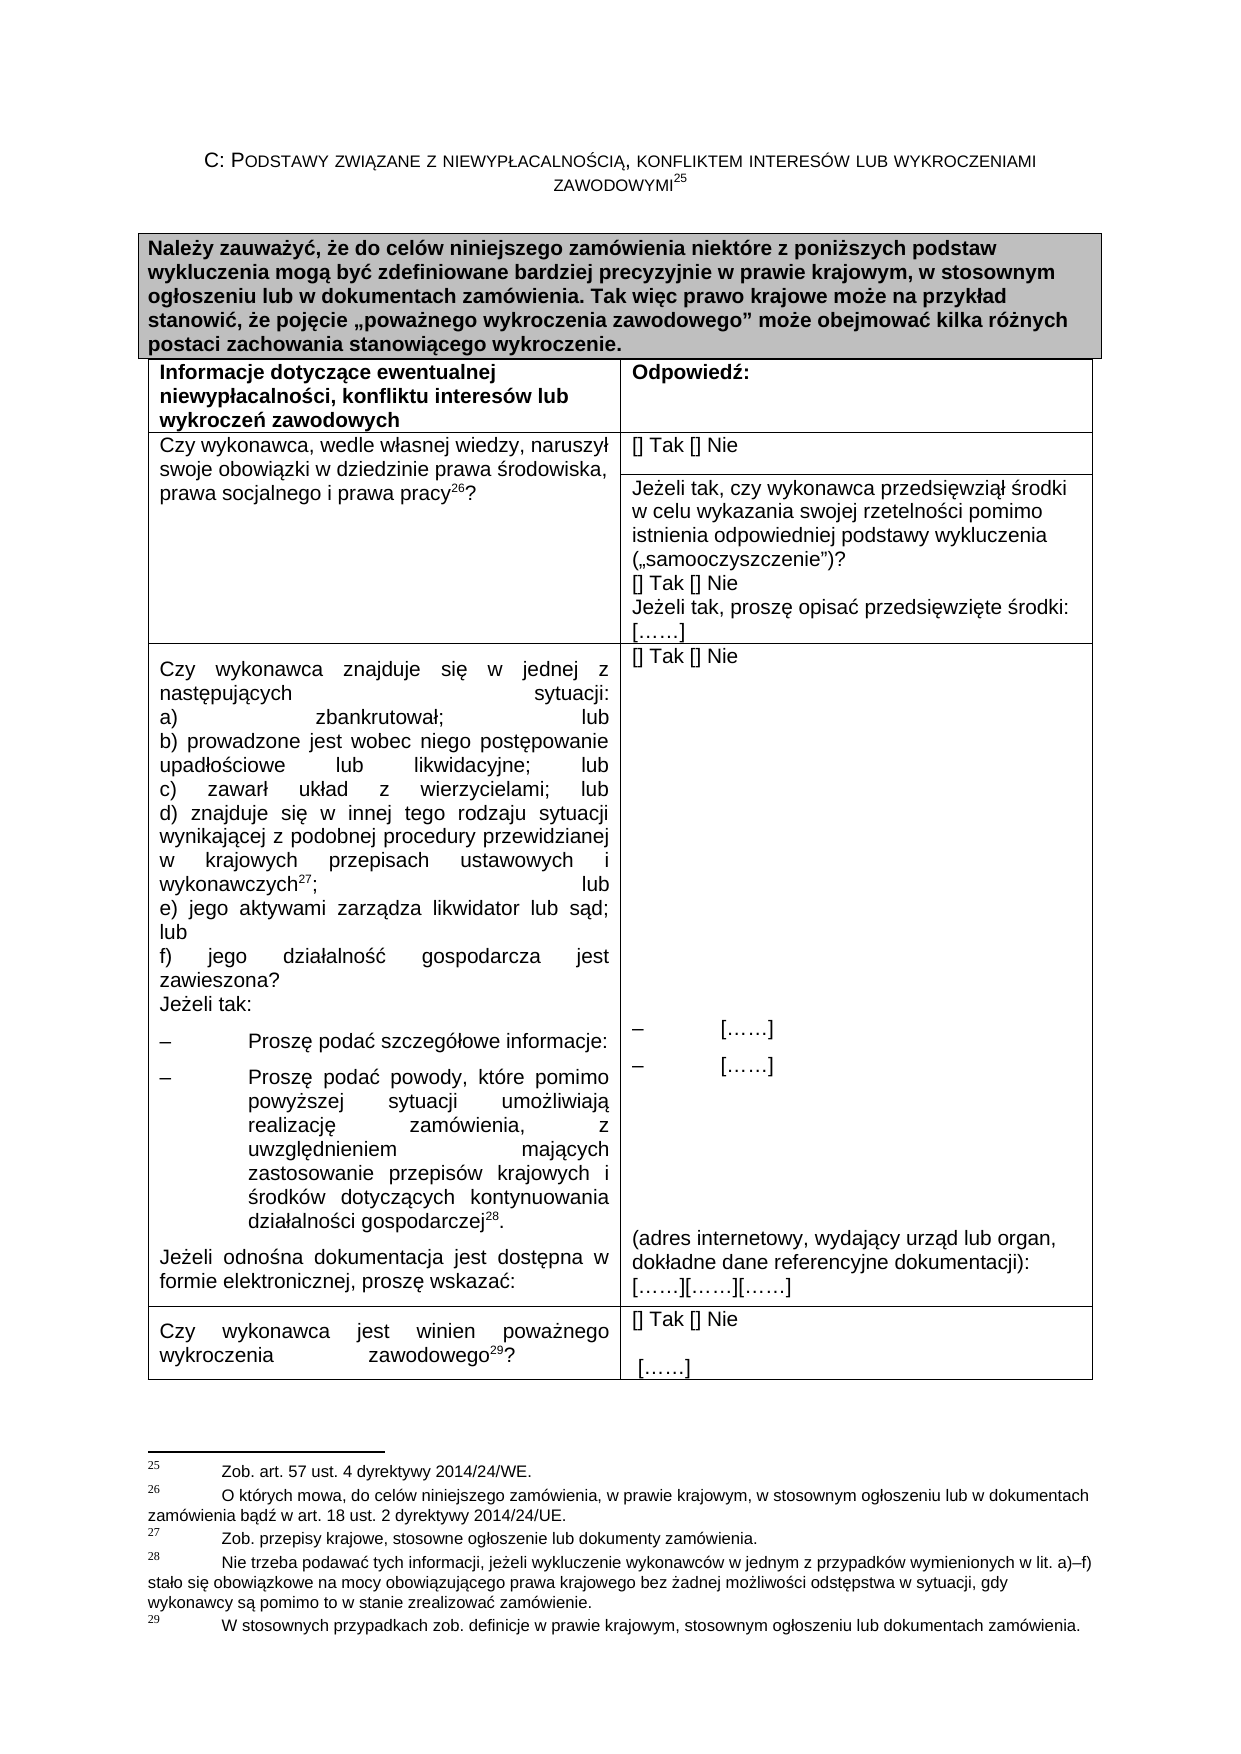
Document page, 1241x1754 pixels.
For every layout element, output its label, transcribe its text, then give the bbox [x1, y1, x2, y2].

table_cell [] Tak [] Nie [……] [……] (adres internetowy, wydający urząd lub organ, dokładne dane referencyjne dokumentacji): [……][……][……] [621, 644, 1092, 1306]
table_cell [] Tak [] Nie [……] [621, 1307, 1092, 1378]
table_header Informacje dotyczące ewentualnej niewypłacalności, konfliktu interesów lub wykroczeń zawodowych [149, 360, 620, 432]
text Należy zauważyć, że do celów niniejszego zamówienia niektóre z poniższych podstaw wykluczenia mogą być zdefiniowane bardziej precyzyjnie w prawie krajowym, w stosownym ogłoszeniu lub w dokumentach zamówienia. Tak więc prawo krajowe może na przykład stanowić, że pojęcie „poważnego wykroczenia zawodowego” może obejmować kilka różnych postaci zachowania stanowiącego wykroczenie. [139, 234, 1101, 358]
table_cell [] Tak [] Nie [621, 433, 1092, 474]
table_cell Czy wykonawca, wedle własnej wiedzy, naruszył swoje obowiązki w dziedzinie prawa środowiska, prawa socjalnego i prawa pracy? [149, 433, 620, 643]
title C: Podstawy związane z niewypłacalnością, konfliktem interesów lub wykroczeniami zawodowymi [148, 148, 1093, 196]
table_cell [149, 1307, 620, 1378]
table_cell Czy wykonawca znajduje się w jednej z następujących sytuacji: a) zbankrutował; lub b) prowadzone jest wobec niego postępowanie upadłościowe lub likwidacyjne; lub c) zawarł układ z wierzycielami; lub d) znajduje się w innej tego rodzaju sytuacji wynikającej z podobnej procedury przewidzianej w krajowych przepisach ustawowych i wykonawczych; lub e) jego aktywami zarządza likwidator lub sąd; lub f) jego działalność gospodarcza jest zawieszona? Jeżeli tak: Proszę podać szczegółowe informacje: Proszę podać powody, które pomimo powyższej sytuacji umożliwiają realizację zamówienia, z uwzględnieniem mających zastosowanie przepisów krajowych i środków dotyczących kontynuowania działalności gospodarczej. Jeżeli odnośna dokumentacja jest dostępna w formie elektronicznej, proszę wskazać: [149, 644, 620, 1306]
table_header Odpowiedź: [621, 360, 1092, 432]
table_cell Jeżeli tak, czy wykonawca przedsięwziął środki w celu wykazania swojej rzetelności pomimo istnienia odpowiedniej podstawy wykluczenia („samooczyszczenie”)? [] Tak [] Nie Jeżeli tak, proszę opisać przedsięwzięte środki: [……] [621, 475, 1092, 643]
